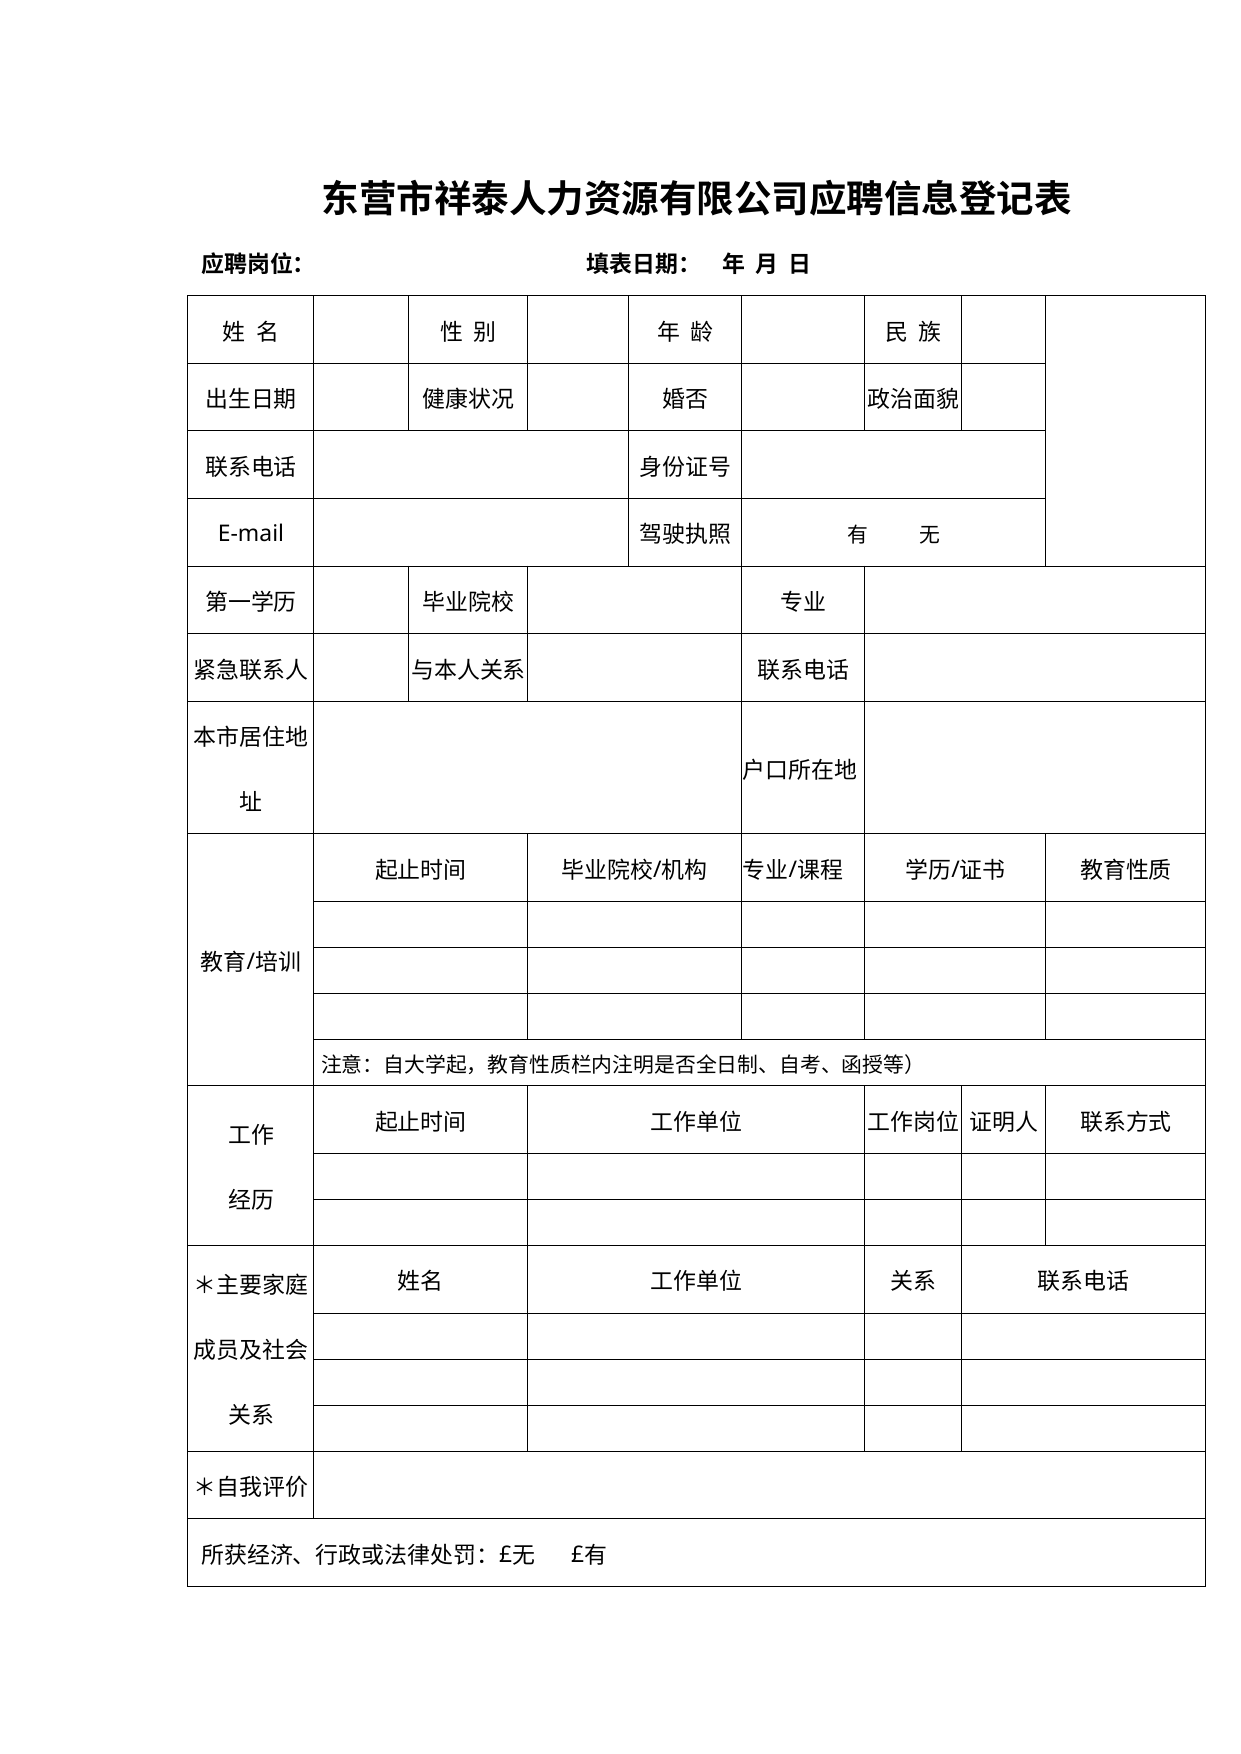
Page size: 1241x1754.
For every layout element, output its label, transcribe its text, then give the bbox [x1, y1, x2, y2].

table_cell [865, 567, 1205, 633]
table_cell [962, 1200, 1045, 1245]
table_cell 联系电话 [188, 431, 313, 498]
table_cell [962, 296, 1045, 363]
table_cell 专业/课程 [742, 834, 864, 901]
table_cell [314, 948, 527, 993]
table_cell 教育/培训 [188, 834, 313, 1085]
table_cell [742, 902, 864, 947]
table_cell [528, 902, 741, 947]
table_cell 出生日期 [188, 364, 313, 430]
table_cell [314, 1406, 527, 1451]
table_cell [314, 902, 527, 947]
table_cell [865, 948, 1045, 993]
table_cell 第一学历 [188, 567, 313, 633]
table_cell [1046, 1200, 1205, 1245]
table_cell 工作单位 [528, 1246, 864, 1312]
table_cell 关系 [865, 1246, 961, 1312]
table_cell [528, 1406, 864, 1451]
table_cell 工作岗位 [865, 1086, 961, 1153]
table_cell [742, 364, 864, 430]
table_cell 所获经济、行政或法律处罚：£无 £有 [188, 1519, 1205, 1586]
table_cell 年 龄 [629, 296, 741, 363]
table_cell [314, 431, 628, 498]
table_cell 驾驶执照 [629, 499, 741, 566]
table_cell [528, 634, 741, 701]
table_cell [1046, 902, 1205, 947]
table_cell [528, 1360, 864, 1404]
table_cell 工作单位 [528, 1086, 864, 1153]
table_cell [314, 1452, 1205, 1518]
table_cell 紧急联系人 [188, 634, 313, 701]
table_cell [528, 1200, 864, 1245]
table_cell [742, 431, 1045, 498]
table_cell 专业 [742, 567, 864, 633]
table_cell [865, 1406, 961, 1451]
table_cell 毕业院校/机构 [528, 834, 741, 901]
table_cell E-mail [188, 499, 313, 566]
table_cell 政治面貌 [865, 364, 961, 430]
table_cell [865, 1314, 961, 1358]
table_cell 有 无 [742, 499, 1045, 566]
table_cell [865, 702, 1205, 833]
table_cell 性 别 [409, 296, 527, 363]
table_cell [314, 567, 408, 633]
table_cell [865, 1154, 961, 1199]
table_header 东营市祥泰人力资源有限公司应聘信息登记表 [188, 162, 1206, 228]
table_cell [314, 1154, 527, 1199]
table_cell 本市居住地址 [188, 702, 313, 833]
table_cell 民 族 [865, 296, 961, 363]
table_cell 身份证号 [629, 431, 741, 498]
table_cell [1046, 948, 1205, 993]
table_cell [314, 994, 527, 1039]
table_cell [962, 1360, 1205, 1404]
table_cell [528, 364, 628, 430]
table_cell 应聘岗位： 填表日期： 年 月 日 [188, 229, 1206, 295]
table_cell 教育性质 [1046, 834, 1205, 901]
table_cell 注意：自大学起，教育性质栏内注明是否全日制、自考、函授等） [314, 1040, 1205, 1085]
table_cell 起止时间 [314, 1086, 527, 1153]
table_cell [865, 1200, 961, 1245]
table_cell [1046, 296, 1205, 566]
table_cell 毕业院校 [409, 567, 527, 633]
table_cell 起止时间 [314, 834, 527, 901]
table_cell 联系方式 [1046, 1086, 1205, 1153]
table_cell 证明人 [962, 1086, 1045, 1153]
table_cell [314, 364, 408, 430]
table_cell [314, 702, 741, 833]
table_cell [314, 1314, 527, 1358]
table_cell [314, 499, 628, 566]
table_cell [865, 634, 1205, 701]
table_cell [528, 948, 741, 993]
table_cell 与本人关系 [409, 634, 527, 701]
table_cell ＊自我评价 [188, 1452, 313, 1518]
table_cell [742, 948, 864, 993]
table_cell [742, 994, 864, 1039]
table_cell [314, 296, 408, 363]
table_cell 工作 经历 [188, 1086, 313, 1245]
table_cell 联系电话 [742, 634, 864, 701]
table_cell [962, 1314, 1205, 1358]
table_cell [865, 1360, 961, 1404]
table_cell [314, 1360, 527, 1404]
table_cell 学历/证书 [865, 834, 1045, 901]
table_cell [1046, 994, 1205, 1039]
table_cell 婚否 [629, 364, 741, 430]
table_cell [528, 994, 741, 1039]
table_cell [528, 1154, 864, 1199]
table_cell [528, 567, 741, 633]
table_cell [742, 296, 864, 363]
table_cell [314, 634, 408, 701]
table_cell [962, 1406, 1205, 1451]
table_cell [865, 902, 1045, 947]
table_cell 联系电话 [962, 1246, 1205, 1312]
table_cell [962, 364, 1045, 430]
table_cell 健康状况 [409, 364, 527, 430]
table_cell [865, 994, 1045, 1039]
table_cell [962, 1154, 1045, 1199]
table_cell 姓名 [314, 1246, 527, 1312]
table_cell ＊主要家庭成员及社会关系 [188, 1246, 313, 1451]
table_cell [528, 296, 628, 363]
table_cell [528, 1314, 864, 1358]
table_cell 姓 名 [188, 296, 313, 363]
table_cell [314, 1200, 527, 1245]
table_cell [1046, 1154, 1205, 1199]
table_cell 户口所在地 [742, 702, 864, 833]
